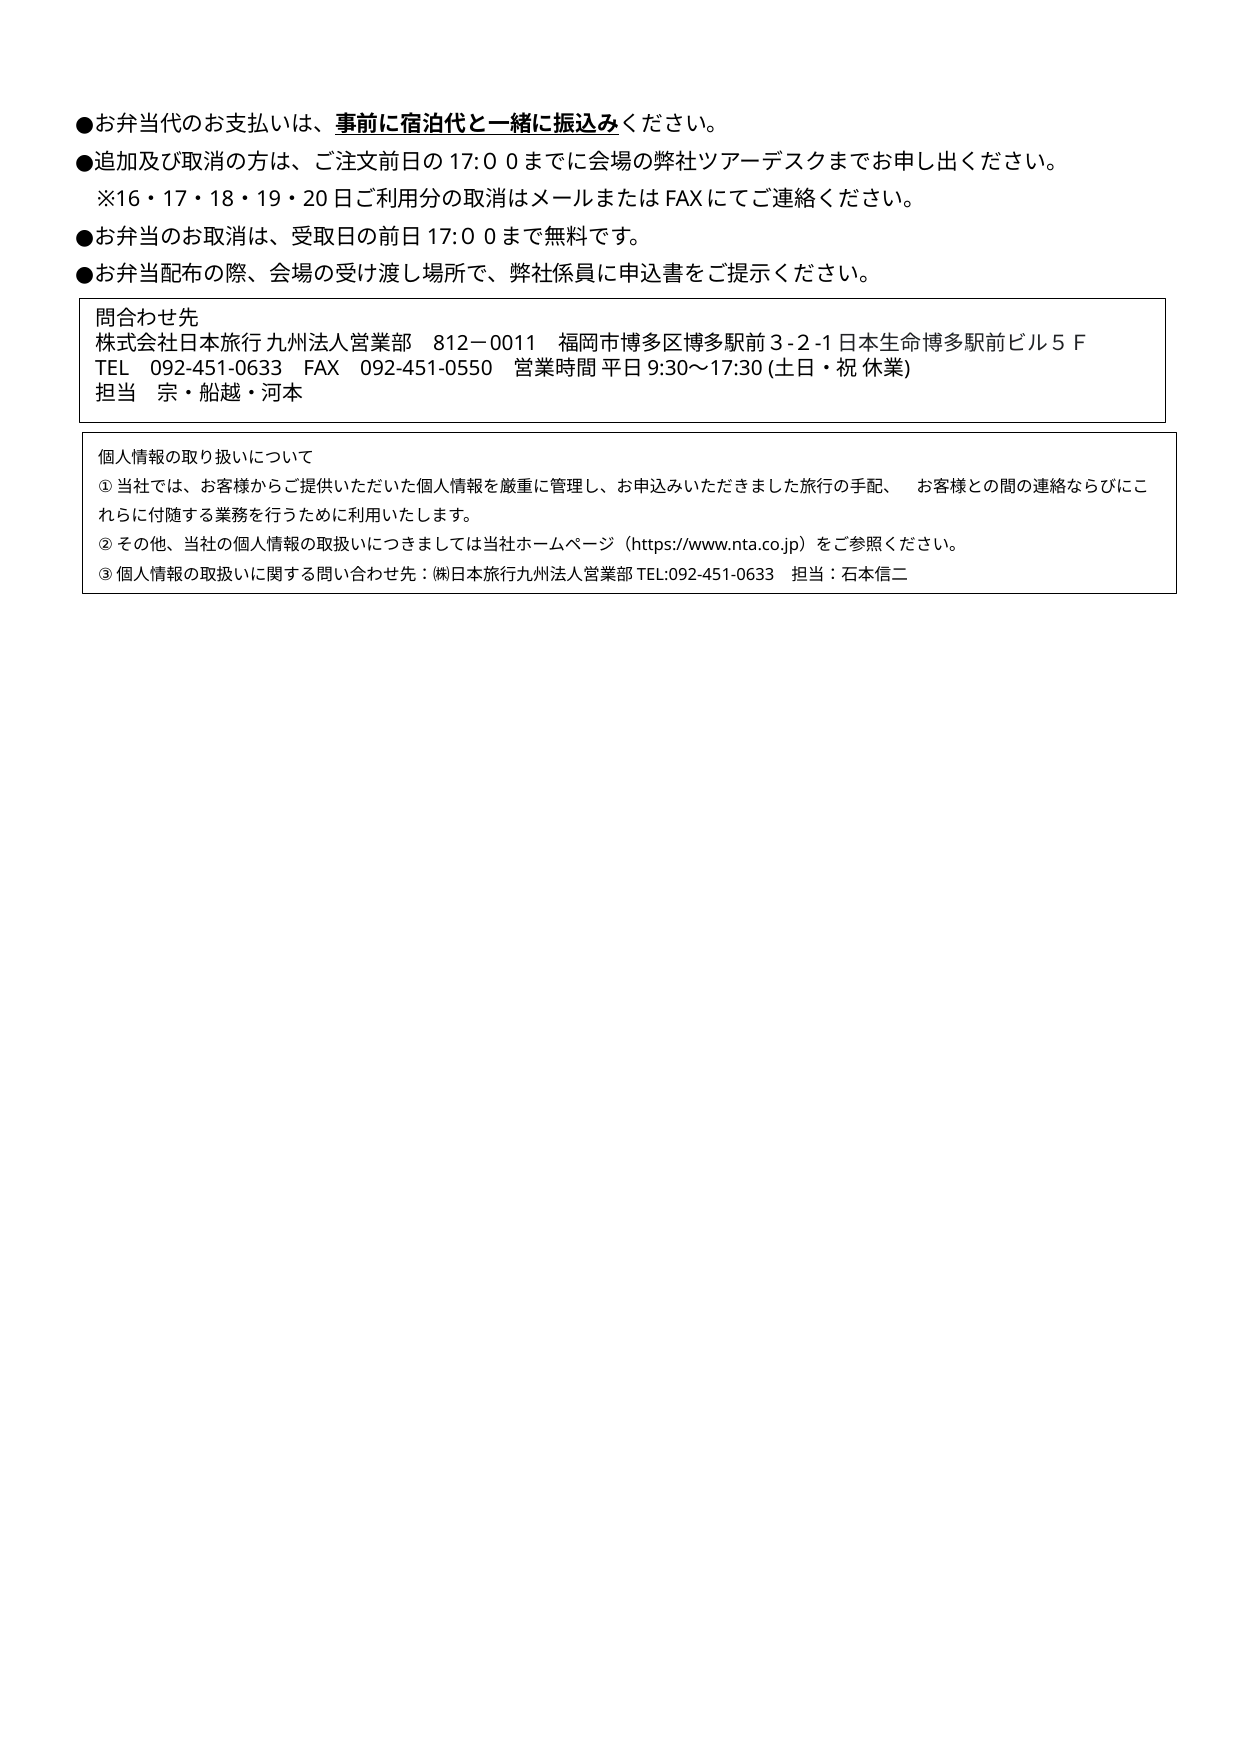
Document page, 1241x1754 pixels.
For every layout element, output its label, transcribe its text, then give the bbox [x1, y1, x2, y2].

text ●追加及び取消の方は、ご注文前日の17:０0までに会場の弊社ツアーデスクまでお申し出ください。 [75, 141, 1181, 179]
text ●お弁当代のお支払いは、事前に宿泊代と一緒に振込みください。 [75, 104, 1181, 141]
text ●お弁当のお取消は、受取日の前日17:０0まで無料です。 [75, 216, 1181, 254]
text ※16・17・18・19・20日ご利用分の取消はメールまたはFAXにてご連絡ください。 [75, 179, 1181, 216]
text ●お弁当配布の際、会場の受け渡し場所で、弊社係員に申込書をご提示ください。 [75, 254, 1181, 291]
